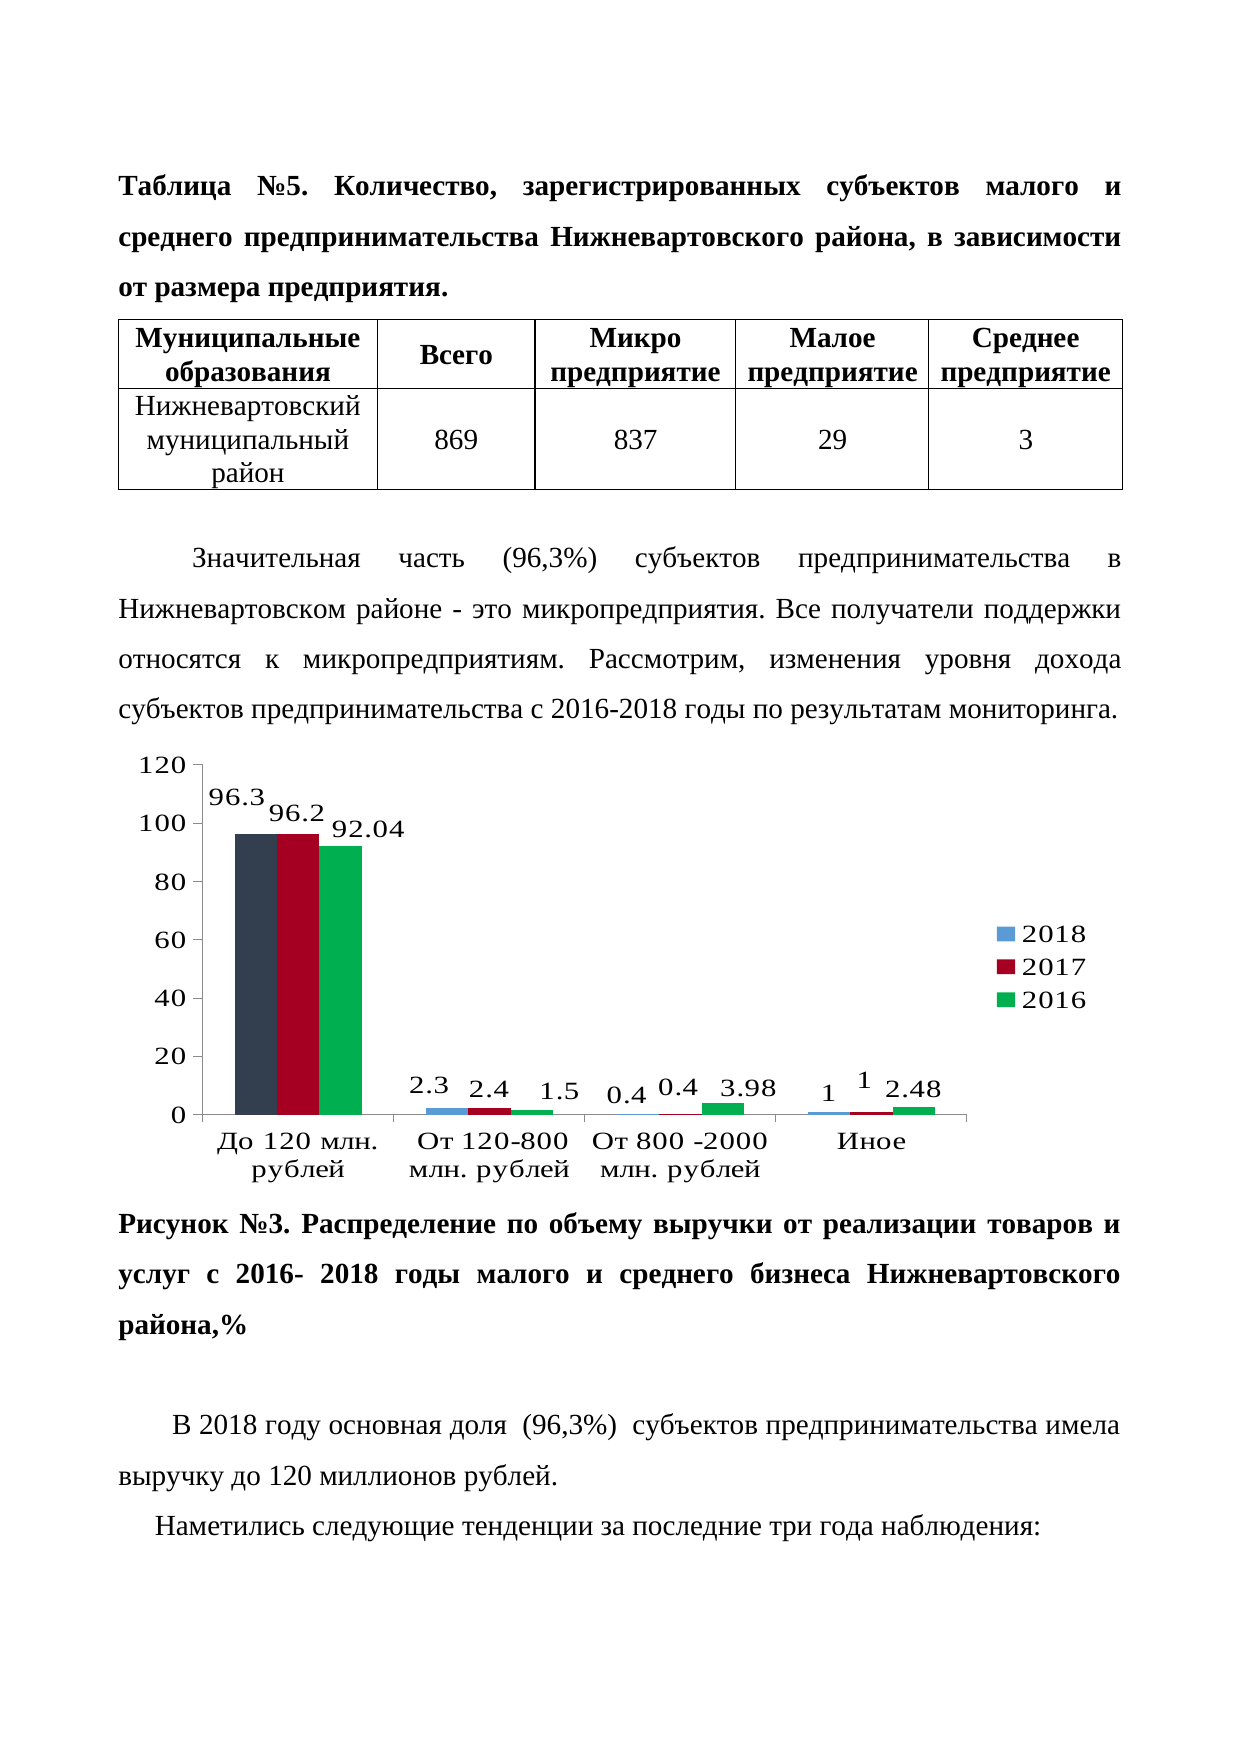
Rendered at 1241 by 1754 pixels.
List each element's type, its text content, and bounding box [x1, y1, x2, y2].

table_cell 29 [736, 389, 928, 489]
text Наметились следующие тенденции за последние три года наблюдения: [118, 1508, 1122, 1542]
table_header Малое предприятие [736, 320, 928, 387]
text Значительная часть (96,3%) субъектов предпринимательства в Нижневартовском районе - это микропредприятия. Все получатели поддержки относятся к микропредприятиям. Рассмотрим, изменения уровня дохода субъектов предпринимательства с 2016-2018 годы по результатам мониторинга. [118, 541, 1122, 725]
table_header Среднее предприятие [929, 320, 1122, 387]
table_header Всего [378, 320, 534, 387]
text Рисунок №3. Распределение по объему выручки от реализации товаров и услуг с 2016- 2018 годы малого и среднего бизнеса Нижневартовского района,% [118, 1206, 1122, 1340]
table_cell Нижневартовский муниципальный район [119, 389, 377, 489]
table_cell 869 [378, 389, 534, 489]
text В 2018 году основная доля (96,3%) субъектов предпринимательства имела выручку до 120 миллионов рублей. [118, 1407, 1122, 1491]
table_cell 3 [929, 389, 1122, 489]
table_header Микро предприятие [536, 320, 735, 387]
text Таблица №5. Количество, зарегистрированных субъектов малого и среднего предпринимательства Нижневартовского района, в зависимости от размера предприятия. [118, 168, 1122, 303]
table_header Муниципальные образования [119, 320, 377, 387]
table_cell 837 [536, 389, 735, 489]
